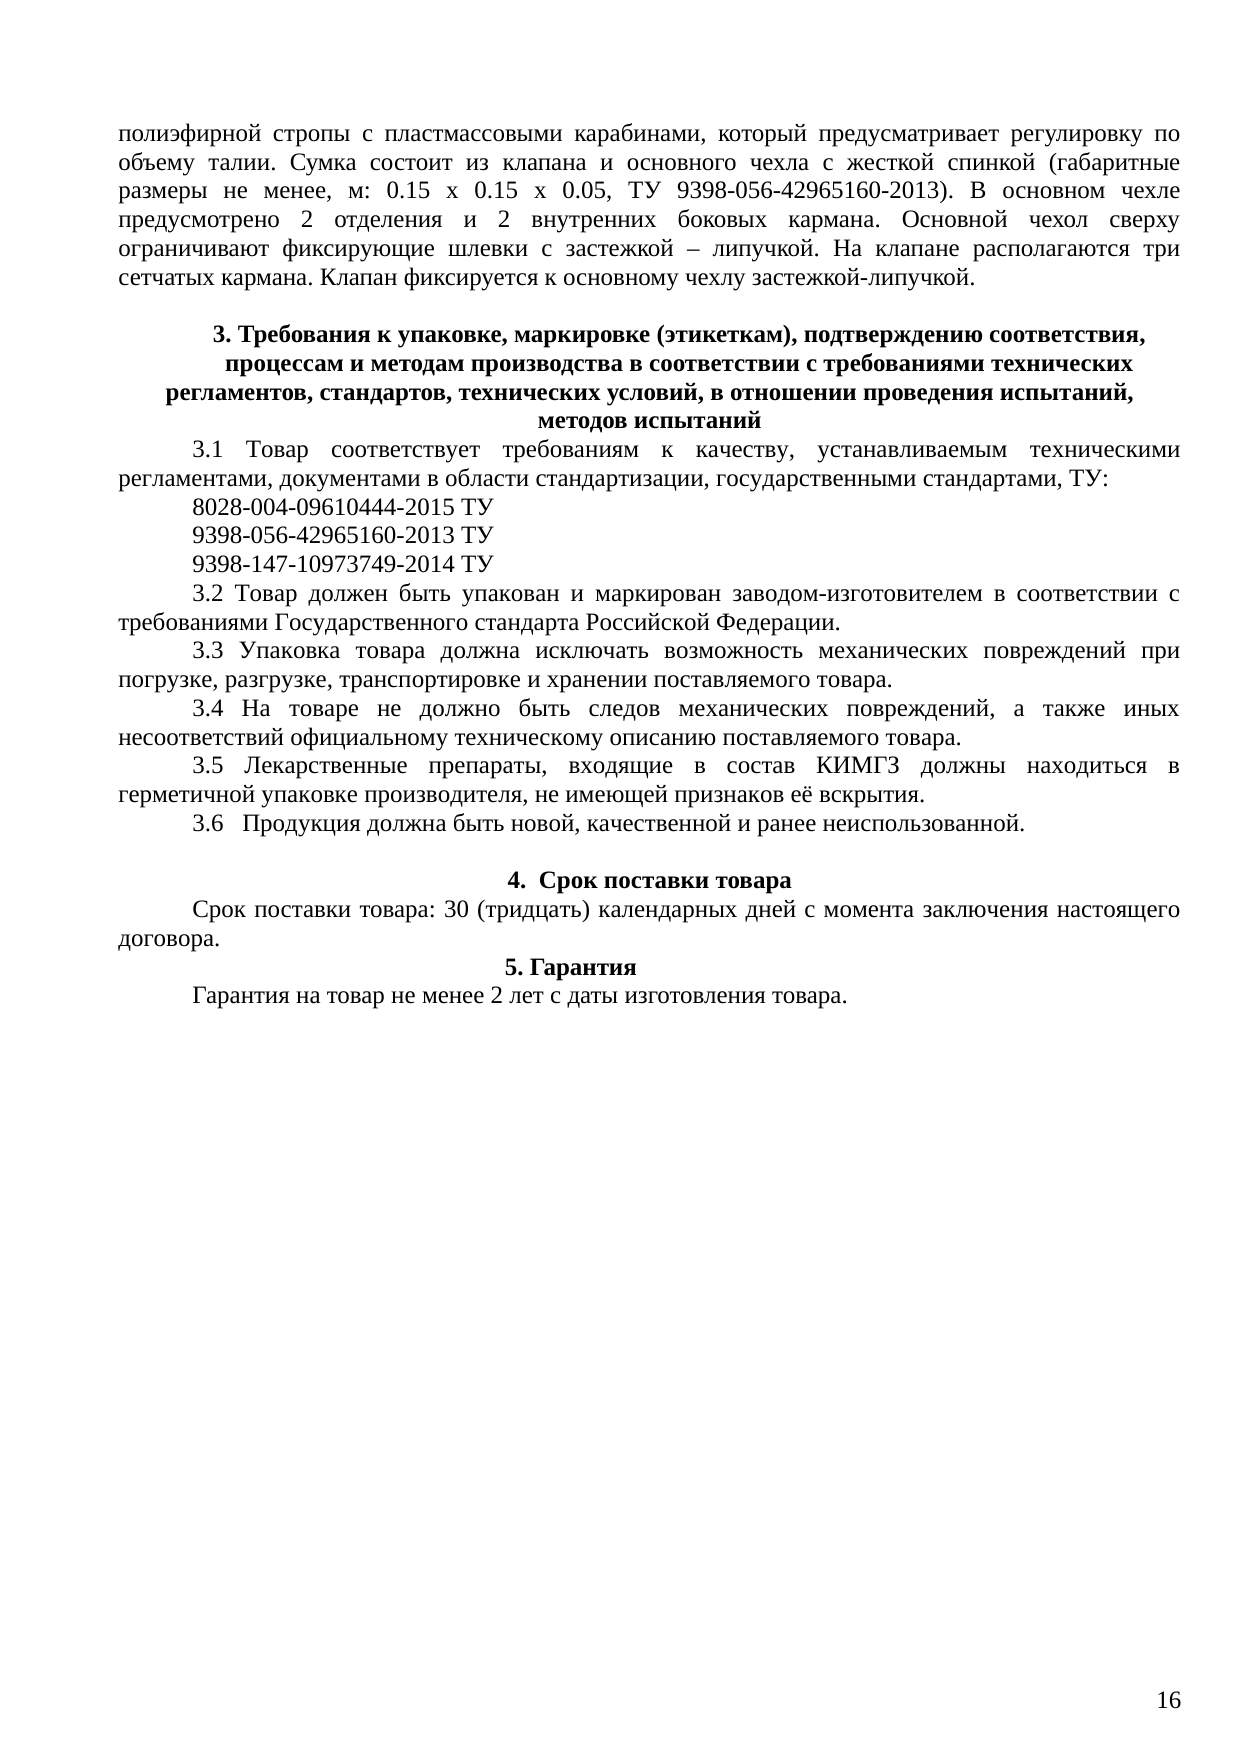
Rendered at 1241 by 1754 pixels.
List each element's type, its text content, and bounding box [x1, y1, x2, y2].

text 4. Срок поставки товара [118, 866, 1181, 894]
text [118, 118, 1181, 291]
text 9398-056-42965160-2013 ТУ [118, 521, 1181, 549]
text Гарантия на товар не менее 2 лет с даты изготовления товара. [118, 981, 1181, 1009]
text 5. Гарантия [118, 952, 1181, 981]
text 3.4 На товаре не должно быть следов механических повреждений, а также иных несоответствий официальному техническому описанию поставляемого товара. [118, 693, 1181, 751]
text 8028-004-09610444-2015 ТУ [118, 492, 1181, 521]
text 3.1 Товар соответствует требованиям к качеству, устанавливаемым техническими регламентами, документами в области стандартизации, государственными стандартами, ТУ: [118, 434, 1181, 492]
text 9398-147-10973749-2014 ТУ [118, 549, 1181, 578]
text 3.5 Лекарственные препараты, входящие в состав КИМГЗ должны находиться в герметичной упаковке производителя, не имеющей признаков её вскрытия. [118, 751, 1181, 808]
text 3. Требования к упаковке, маркировке (этикеткам), подтверждению соответствия, [118, 319, 1181, 348]
text 3.3 Упаковка товара должна исключать возможность механических повреждений при погрузке, разгрузке, транспортировке и хранении поставляемого товара. [118, 636, 1181, 693]
text Срок поставки товара: 30 (тридцать) календарных дней с момента заключения настоящего договора. [118, 894, 1181, 952]
text 3.6 Продукция должна быть новой, качественной и ранее неиспользованной. [118, 808, 1181, 837]
text 3.2 Товар должен быть упакован и маркирован заводом-изготовителем в соответствии с требованиями Государственного стандарта Российской Федерации. [118, 578, 1181, 636]
text процессам и методам производства в соответствии с требованиями технических регламентов, стандартов, технических условий, в отношении проведения испытаний, методов испытаний [118, 348, 1181, 434]
